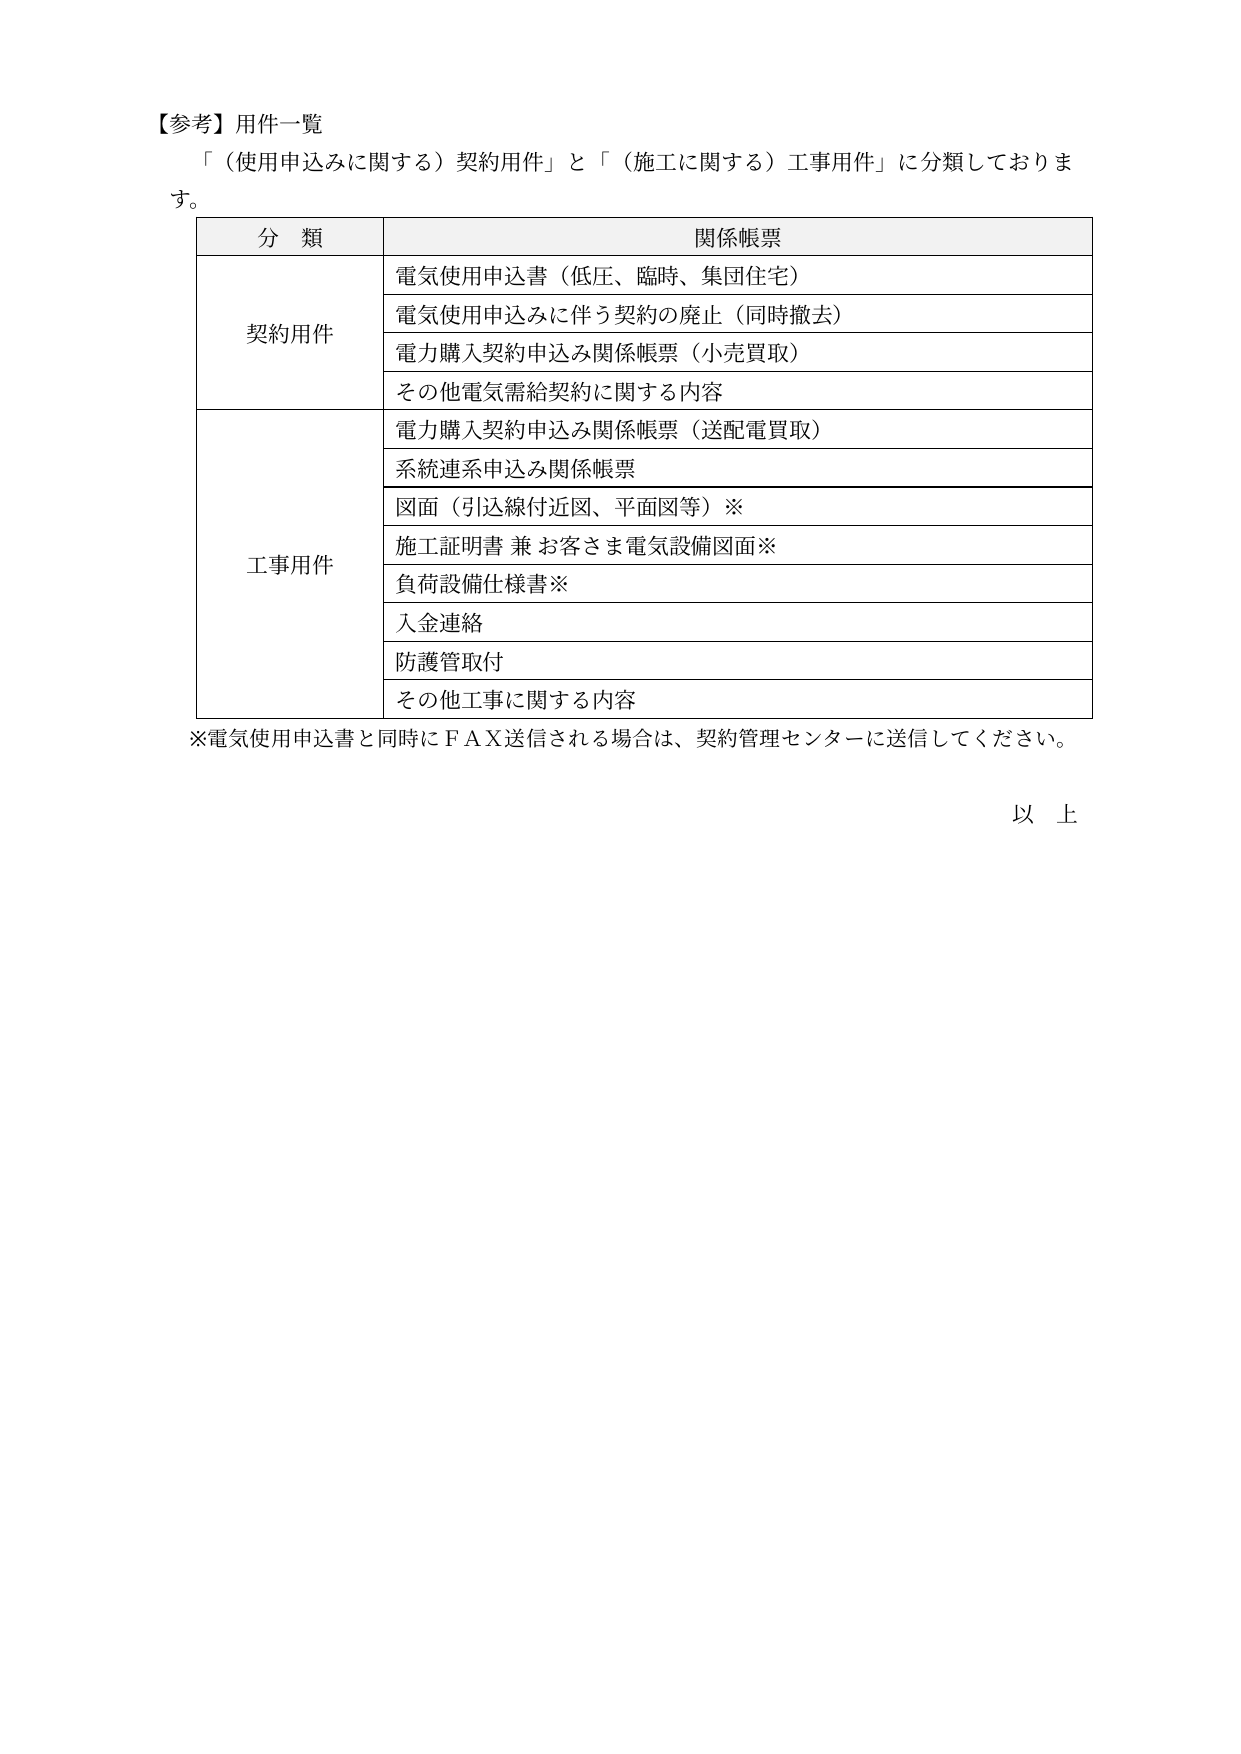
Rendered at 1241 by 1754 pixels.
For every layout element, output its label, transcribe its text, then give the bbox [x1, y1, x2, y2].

table_cell 施工証明書 兼 お客さま電気設備図面※ [384, 526, 1092, 563]
table_cell その他工事に関する内容 [384, 680, 1092, 718]
table_cell 負荷設備仕様書※ [384, 565, 1092, 602]
table_header 関係帳票 [384, 218, 1092, 255]
table_cell 図面（引込線付近図、平面図等）※ [384, 488, 1092, 525]
text 【参考】用件一覧 [148, 104, 1078, 142]
text 以 上 [148, 794, 1078, 831]
table_cell 電気使用申込みに伴う契約の廃止（同時撤去） [384, 295, 1092, 332]
table_cell 工事用件 [197, 410, 383, 718]
table_cell 系統連系申込み関係帳票 [384, 449, 1092, 486]
table_cell 電力購入契約申込み関係帳票（送配電買取） [384, 410, 1092, 448]
table_cell 契約用件 [197, 256, 383, 409]
table_cell その他電気需給契約に関する内容 [384, 372, 1092, 409]
table_cell 防護管取付 [384, 642, 1092, 679]
table_cell 入金連絡 [384, 603, 1092, 641]
text ※電気使用申込書と同時にＦＡＸ送信される場合は、契約管理センターに送信してください。 [148, 719, 1078, 756]
table_header 分 類 [197, 218, 383, 255]
table_cell 電力購入契約申込み関係帳票（小売買取） [384, 333, 1092, 371]
table_cell 電気使用申込書（低圧、臨時、集団住宅） [384, 256, 1092, 294]
text 「（使用申込みに関する）契約用件」と「（施工に関する）工事用件」に分類しております。 [169, 142, 1078, 217]
